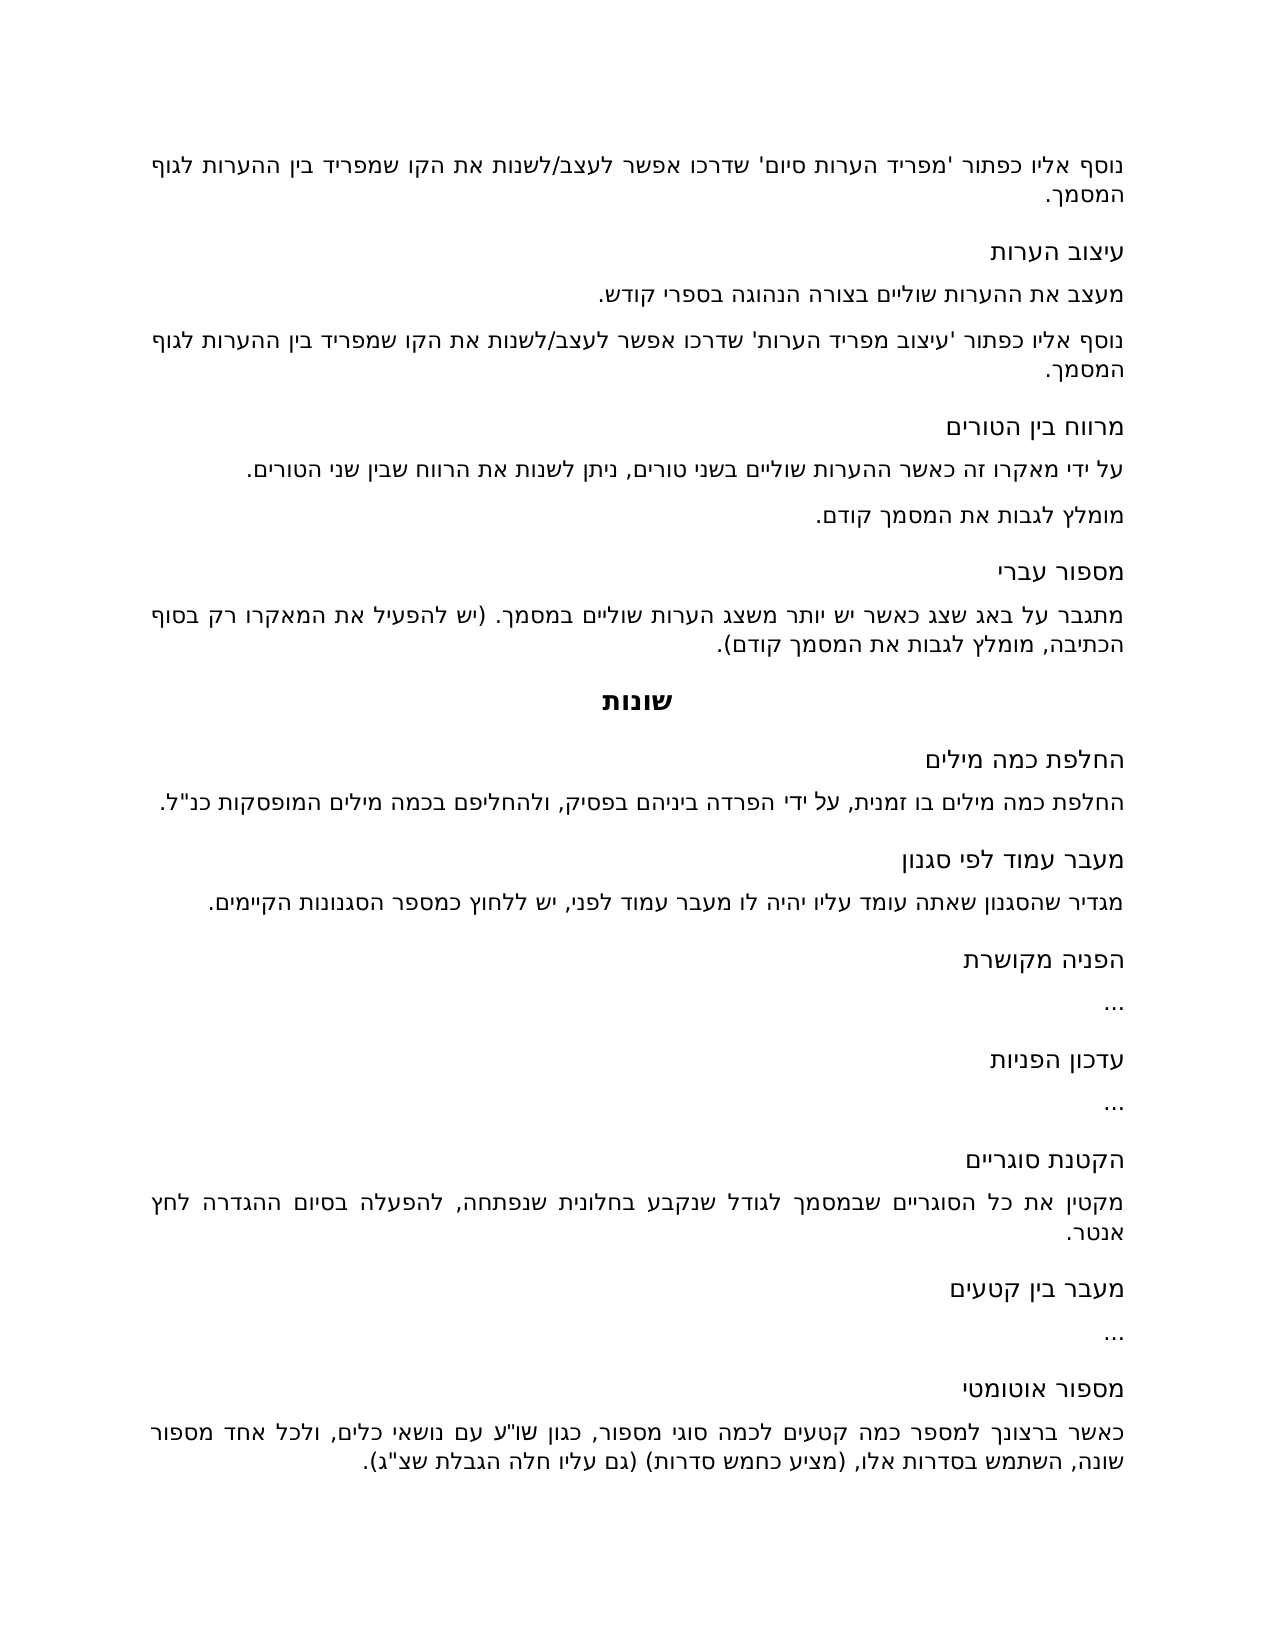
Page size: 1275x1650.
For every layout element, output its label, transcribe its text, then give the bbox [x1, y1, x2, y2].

text כאשר ברצונך למספר כמה קטעים לכמה סוגי מספור, כגון שו"ע עם נושאי כלים, ולכל אחד מספור שונה, השתמש בסדרות אלו, (מציע כחמש סדרות) (גם עליו חלה הגבלת שצ"ג). [150, 1417, 1125, 1475]
subtitle החלפת כמה מילים [150, 742, 1125, 775]
text ... [150, 1087, 1125, 1117]
text מעצב את ההערות שוליים בצורה הנהוגה בספרי קודש. [150, 279, 1125, 308]
text נוסף אליו כפתור 'מפריד הערות סיום' שדרכו אפשר לעצב/לשנות את הקו שמפריד בין ההערות לגוף המסמך. [150, 150, 1125, 208]
subtitle מעבר עמוד לפי סגנון [150, 842, 1125, 875]
text מקטין את כל הסוגריים שבמסמך לגודל שנקבע בחלונית שנפתחה, להפעלה בסיום ההגדרה לחץ אנטר. [150, 1187, 1125, 1246]
text החלפת כמה מילים בו זמנית, על ידי הפרדה ביניהם בפסיק, ולהחליפם בכמה מילים המופסקות כנ"ל. [150, 787, 1125, 817]
text מגדיר שהסגנון שאתה עומד עליו יהיה לו מעבר עמוד לפני, יש ללחוץ כמספר הסגנונות הקיימים. [150, 887, 1125, 917]
text מתגבר על באג שצג כאשר יש יותר משצג הערות שוליים במסמך. (יש להפעיל את המאקרו רק בסוף הכתיבה, מומלץ לגבות את המסמך קודם). [150, 600, 1125, 658]
subtitle הפניה מקושרת [150, 942, 1125, 975]
text ... [150, 987, 1125, 1017]
subtitle הקטנת סוגריים [150, 1142, 1125, 1175]
subtitle שונות [150, 683, 1125, 717]
subtitle מרווח בין הטורים [150, 408, 1125, 442]
text מומלץ לגבות את המסמך קודם. [150, 500, 1125, 529]
subtitle עיצוב הערות [150, 233, 1125, 267]
text על ידי מאקרו זה כאשר ההערות שוליים בשני טורים, ניתן לשנות את הרווח שבין שני הטורים. [150, 454, 1125, 483]
subtitle עדכון הפניות [150, 1042, 1125, 1075]
subtitle מספור אוטומטי [150, 1371, 1125, 1404]
text ... [150, 1317, 1125, 1346]
text נוסף אליו כפתור 'עיצוב מפריד הערות' שדרכו אפשר לעצב/לשנות את הקו שמפריד בין ההערות לגוף המסמך. [150, 325, 1125, 383]
subtitle מעבר בין קטעים [150, 1271, 1125, 1304]
subtitle מספור עברי [150, 554, 1125, 587]
